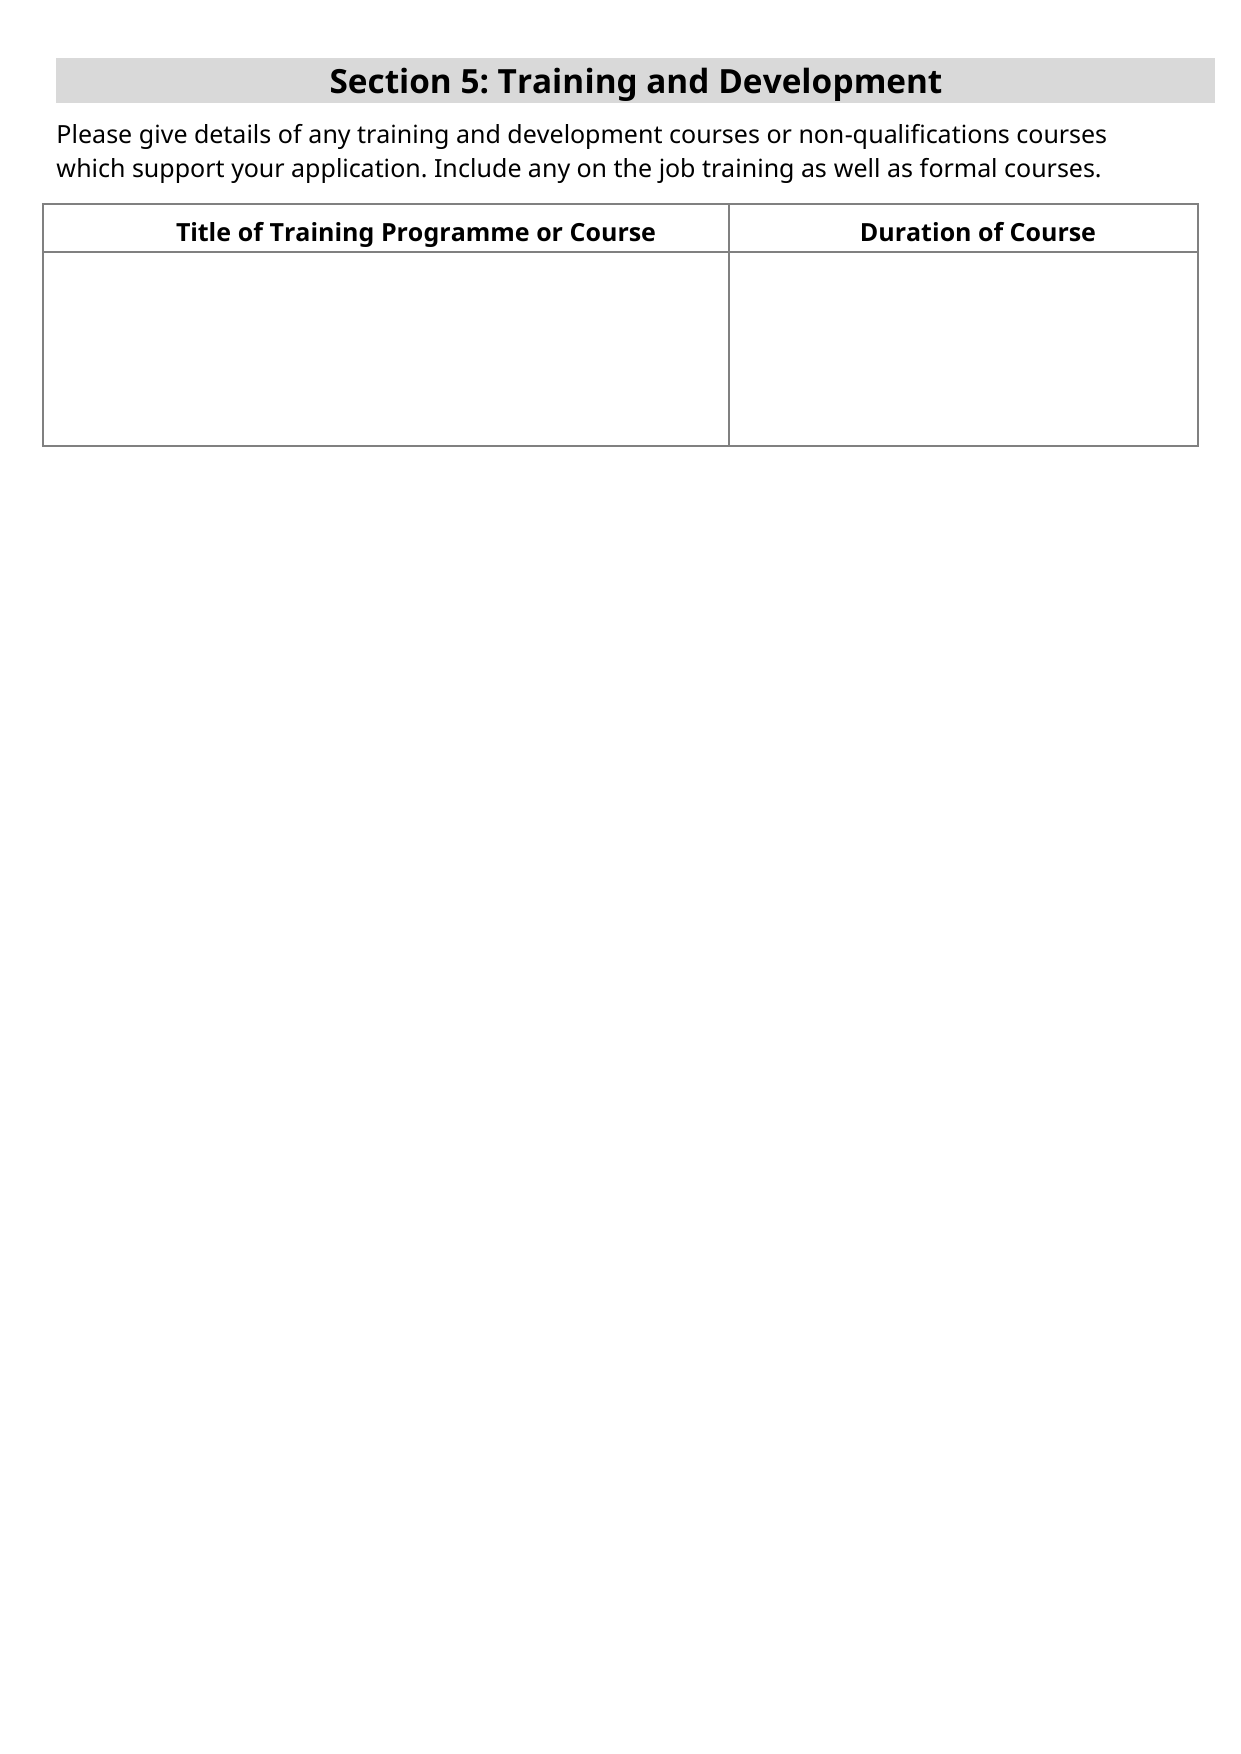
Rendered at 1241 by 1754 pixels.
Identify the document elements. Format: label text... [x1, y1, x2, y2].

table_cell [44, 253, 728, 445]
table_header Title of Training Programme or Course [44, 205, 728, 251]
table_header Duration of Course [730, 205, 1197, 251]
subtitle Section 5: Training and Development [56, 58, 1215, 103]
text Please give details of any training and development courses or non-qualifications courses which support your application. Include any on the job training as well as formal courses. [56, 116, 1163, 184]
table_cell [730, 253, 1197, 445]
